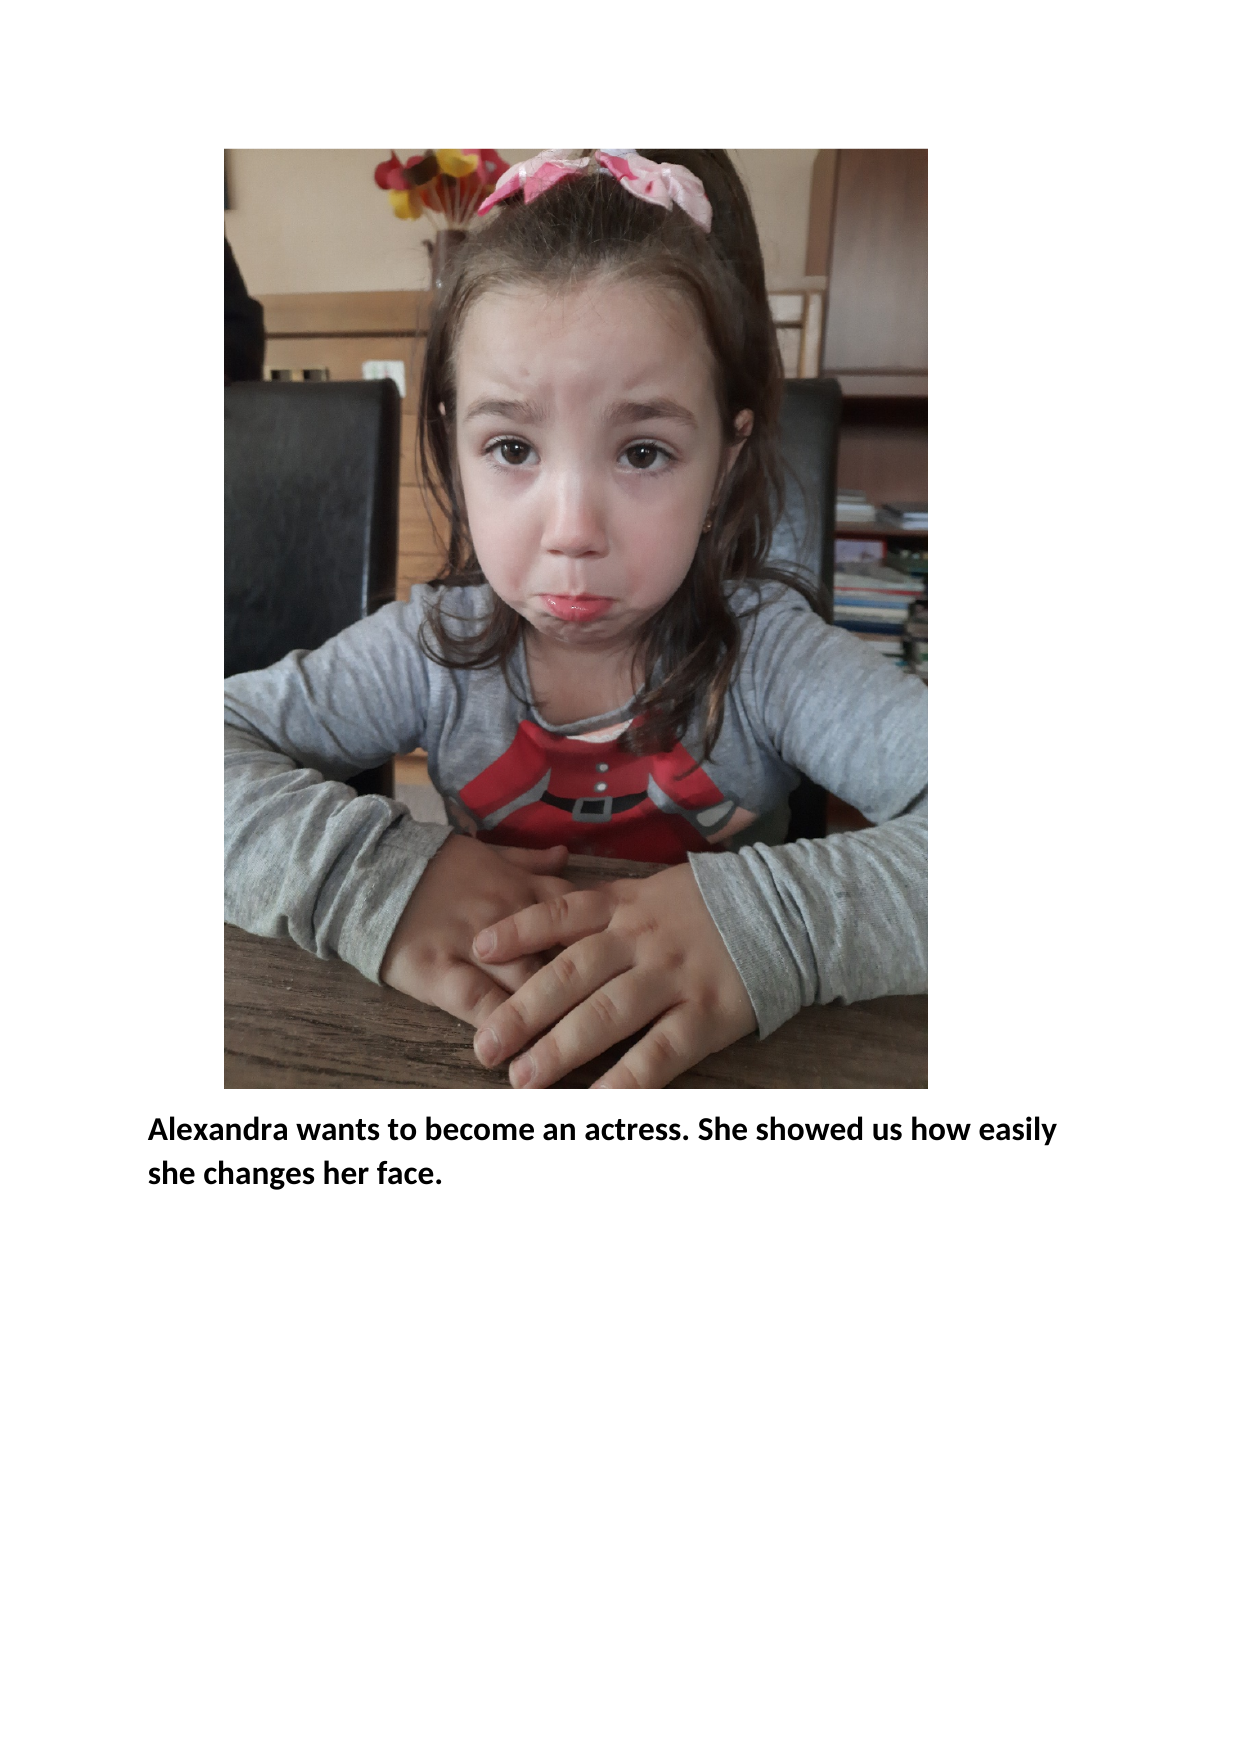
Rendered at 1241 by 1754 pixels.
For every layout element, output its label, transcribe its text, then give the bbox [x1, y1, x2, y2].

picture [224, 150, 928, 1088]
text Alexandra wants to become an actress. She showed us how easily she changes her face. [148, 1108, 1093, 1193]
